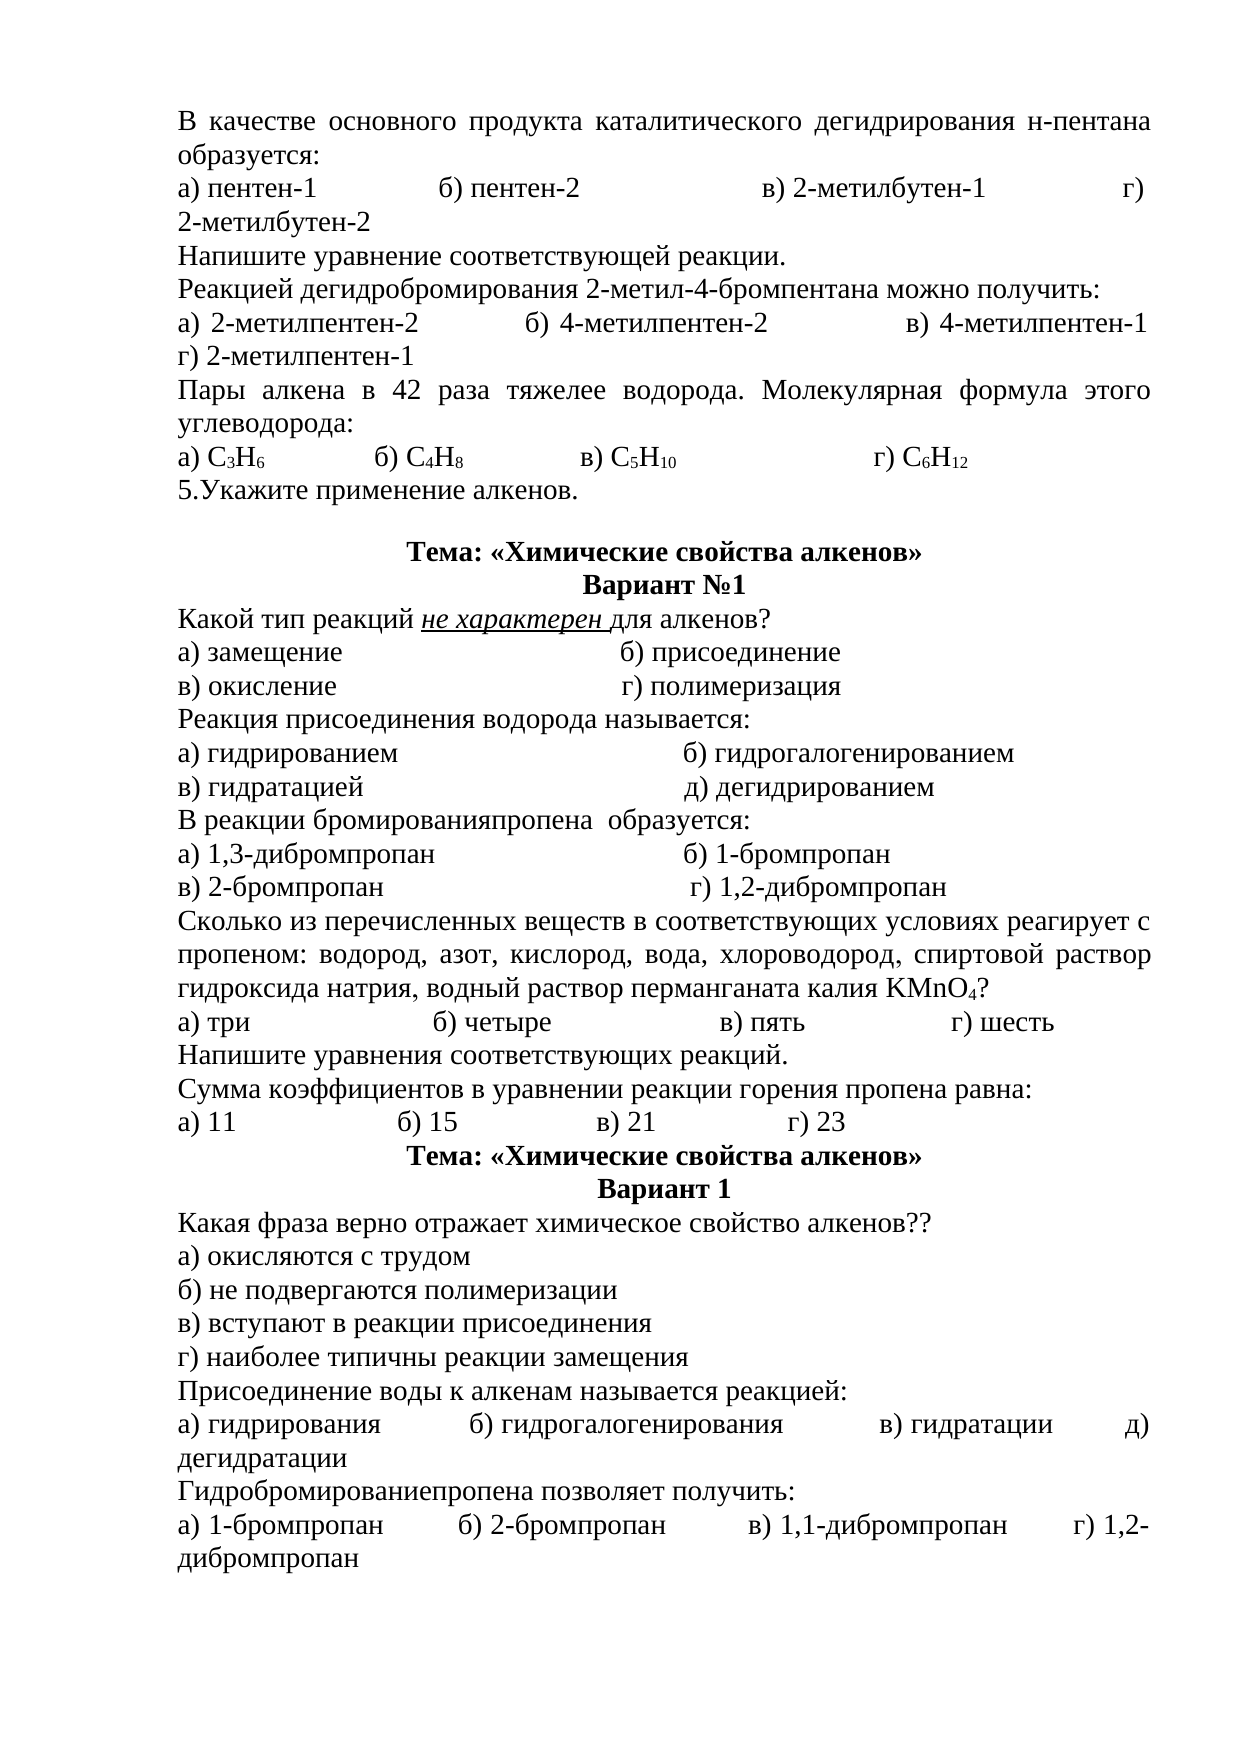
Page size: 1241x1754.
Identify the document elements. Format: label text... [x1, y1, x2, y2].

text а) С3Н6 б) С4Н8 в) С5Н10 г) С6Н12 [177, 439, 1152, 472]
text Сколько из перечисленных веществ в соответствующих условиях реагирует с пропеном: водород, азот, кислород, вода, хлороводород спиртовой раствор гидроксида натрия водный раствор перманганата калия KМnO4? [177, 903, 1152, 1004]
text в) 2-бромпропан г) 1,2-дибромпропан [177, 869, 1152, 903]
text а) гидрирования б) гидрогалогенирования в) гидратации д) дегидратации [177, 1406, 1152, 1473]
text б) не подвергаются полимеризации [177, 1272, 1152, 1306]
text а) пентен-1 б) пентен-2 в) 2-метилбутен-1 г) 2-метилбутен-2 [177, 171, 1152, 238]
text г) наиболее типичны реакции замещения [177, 1339, 1152, 1373]
text в) вступают в реакции присоединения [177, 1306, 1152, 1339]
text Гидробромированиепропена позволяет получить: [177, 1473, 1152, 1507]
text В качестве основного продукта каталитического дегидрирования н-пентана образуется: [177, 103, 1152, 171]
text Напишите уравнение соответствующей реакции. [177, 238, 1152, 271]
text Тема: «Химические свойства алкенов» [177, 534, 1152, 567]
text Вариант 1 [177, 1171, 1152, 1205]
text а) три б) четыре в) пять г) шесть [177, 1004, 1152, 1037]
text Пары алкена в 42 раза тяжелее водорода. Молекулярная формула этого углеводорода: [177, 372, 1152, 439]
text а) замещение б) присоединение [177, 634, 1152, 668]
text в) гидратацией д) дегидрированием [177, 769, 1152, 802]
text в) окисление г) полимеризация [177, 668, 1152, 702]
text а) 11 б) 15 в) 21 г) 23 [177, 1104, 1152, 1138]
text а) гидрированием б) гидрогалогенированием [177, 735, 1152, 769]
text Реакцией дегидробромирования 2-метил-4-бромпентана можно получить: [177, 271, 1152, 305]
text Какой тип реакций не характерен для алкенов? [177, 601, 1152, 634]
text а) 2-метилпентен-2 б) 4-метилпентен-2 в) 4-метилпентен-1 г) 2-метилпентен-1 [177, 305, 1152, 372]
text В реакции бромированияпропена образуется: [177, 802, 1152, 836]
text Реакция присоединения водорода называется: [177, 702, 1152, 735]
text Вариант №1 [177, 567, 1152, 601]
text Сумма коэффициентов в уравнении реакции горения пропена равна: [177, 1071, 1152, 1104]
text Присоединение воды к алкенам называется реакцией: [177, 1373, 1152, 1406]
text а) окисляются с трудом [177, 1238, 1152, 1272]
text Какая фраза верно отражает химическое свойство алкенов?? [177, 1205, 1152, 1238]
text Напишите уравнения соответствующих реакций. [177, 1037, 1152, 1071]
text а) 1-бромпропан б) 2-бромпропан в) 1,1-дибромпропан г) 1,2-дибромпропан [177, 1507, 1152, 1574]
text 5.Укажите применение алкенов. [177, 472, 1152, 506]
text Тема: «Химические свойства алкенов» [177, 1138, 1152, 1171]
text а) 1,3-дибромпропан б) 1-бромпропан [177, 836, 1152, 869]
